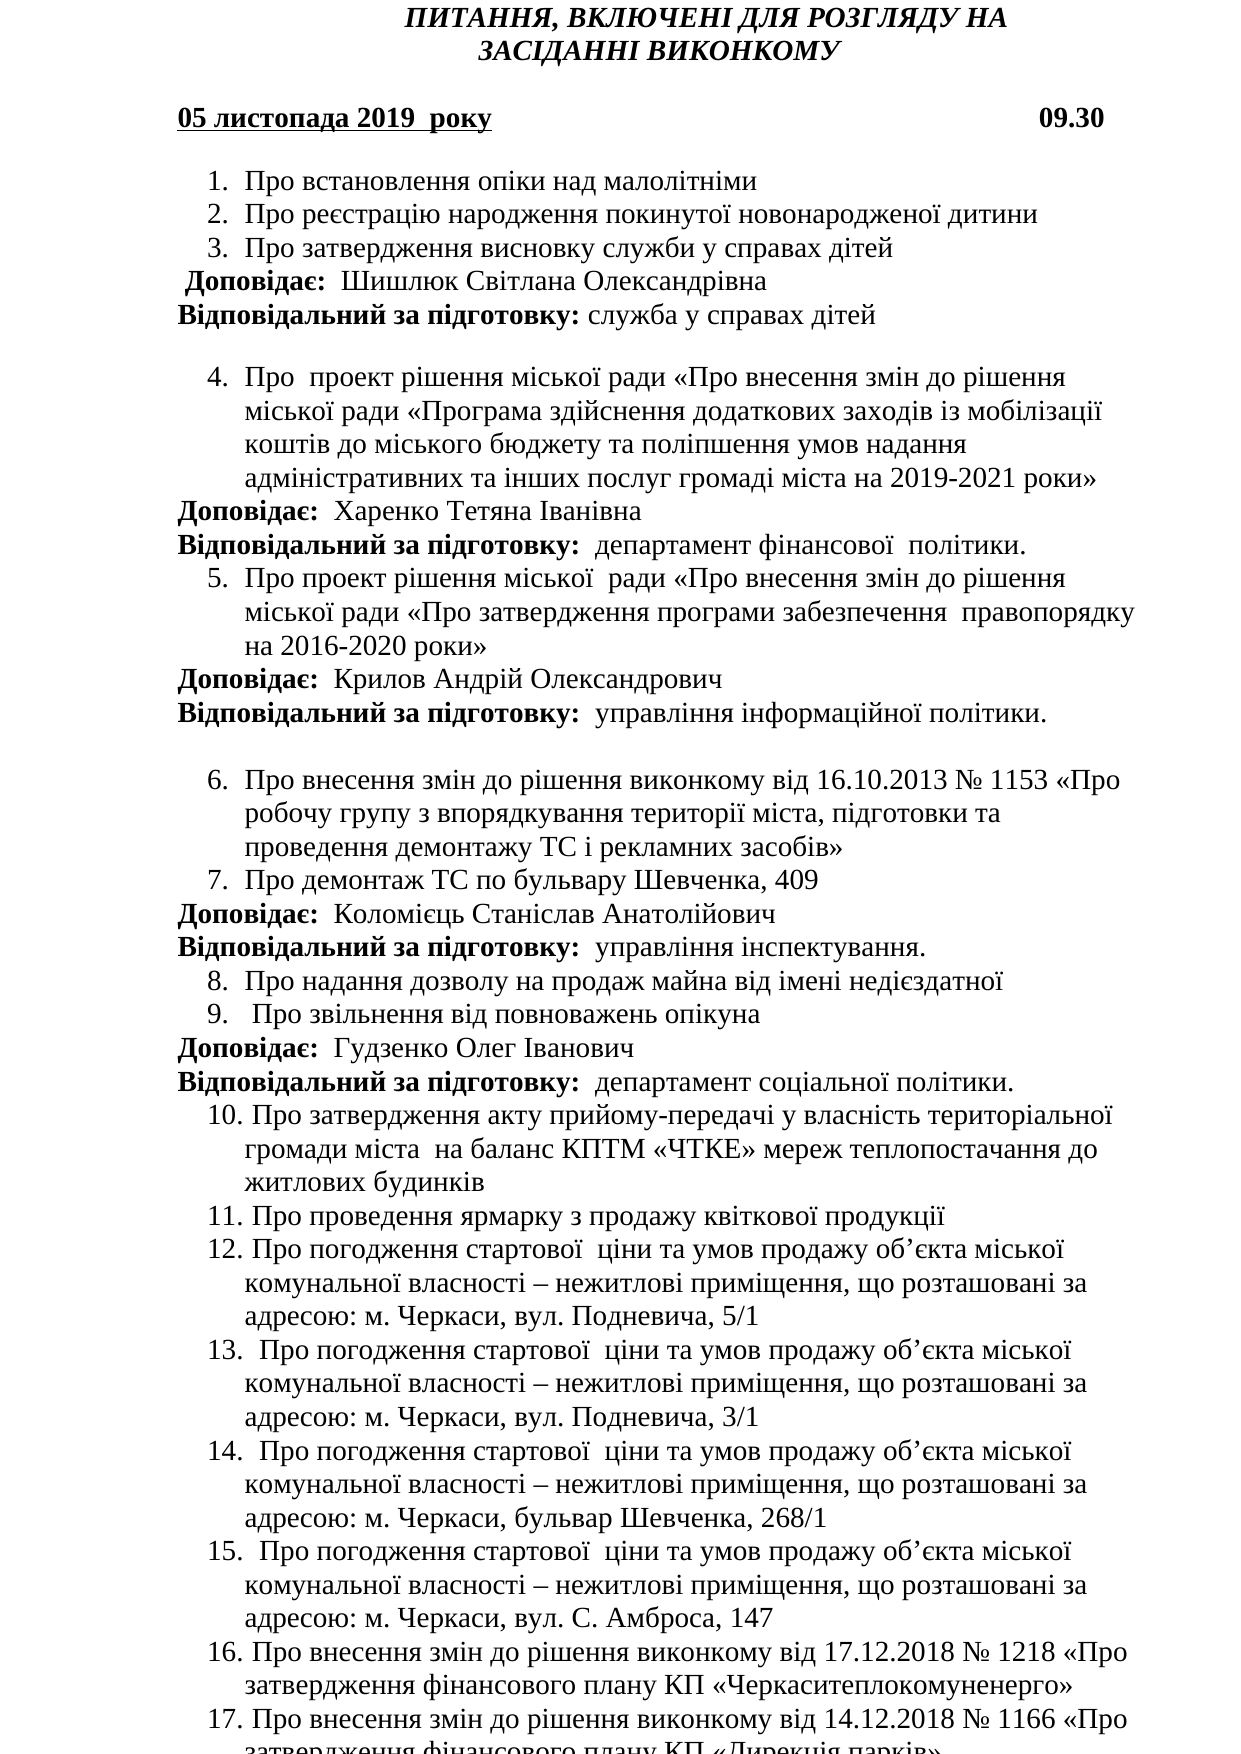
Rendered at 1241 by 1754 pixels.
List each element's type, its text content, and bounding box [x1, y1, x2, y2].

table_header ПИТАННЯ, ВКЛЮЧЕНІ ДЛЯ РОЗГЛЯДУ НА ЗАСІДАННІ ВИКОНКОМУ 05 листопада 2019 року 09.30 Про встановлення опіки над малолітніми Про реєстрацію народження покинутої новонародженої дитини Про затвердження висновку служби у справах дітей Доповідає: Шишлюк Світлана Олександрівна Відповідальний за підготовку: служба у справах дітей Про проект рішення міської ради «Про внесення змін до рішення міської ради «Програма здійснення додаткових заходів із мобілізації коштів до міського бюджету та поліпшення умов надання адміністративних та інших послуг громаді міста на 2019-2021 роки» Доповідає: Харенко Тетяна Іванівна Відповідальний за підготовку: департамент фінансової політики. [166, 0, 1152, 561]
table_cell Про проект рішення міської ради «Про внесення змін до рішення міської ради «Про затвердження програми забезпечення правопорядку на 2016-2020 роки» Доповідає: Крилов Андрій Олександрович Відповідальний за підготовку: управління інформаційної політики. Про внесення змін до рішення виконкому від 16.10.2013 № 1153 «Про робочу групу з впорядкування території міста, підготовки та проведення демонтажу ТС і рекламних засобів» Про демонтаж ТС по бульвару Шевченка, 409 Доповідає: Коломієць Станіслав Анатолійович Відповідальний за підготовку: управління інспектування. Про надання дозволу на продаж майна від імені недієздатної Про звільнення від повноважень опікуна Доповідає: Гудзенко Олег Іванович Відповідальний за підготовку: департамент соціальної політики. Про затвердження акту прийому-передачі у власність територіальної громади міста на баланс КПТМ «ЧТКЕ» мереж теплопостачання до житлових будинків Про проведення ярмарку з продажу квіткової продукції Про погодження стартової ціни та умов продажу об’єкта міської комунальної власності – нежитлові приміщення, що розташовані за адресою: м. Черкаси, вул. Подневича, 5/1 Про погодження стартової ціни та умов продажу об’єкта міської комунальної власності – нежитлові приміщення, що розташовані за адресою: м. Черкаси, вул. Подневича, 3/1 Про погодження стартової ціни та умов продажу об’єкта міської комунальної власності – нежитлові приміщення, що розташовані за адресою: м. Черкаси, бульвар Шевченка, 268/1 Про погодження стартової ціни та умов продажу об’єкта міської комунальної власності – нежитлові приміщення, що розташовані за адресою: м. Черкаси, вул. С. Амброса, 147 Про внесення змін до рішення виконкому від 17.12.2018 № 1218 «Про затвердження фінансового плану КП «Черкаситеплокомуненерго» Про внесення змін до рішення виконкому від 14.12.2018 № 1166 «Про затвердження фінансового плану КП «Дирекція парків» Про затвердження фінансового плану КП «Дирекція парків» Про затвердження фінансового плану КП «Черкасиводоканал» Доповідає: Удод Ірина Іванівна Відповідальний за підготовку: департамент економіки. Про надання дозволу на розміщення зовнішньої реклами ТОВ «Маркетингові технології» Про надання дозволу на розміщення зовнішньої реклами ТОВ «Маркетингові технології» Про надання дозволу на розміщення зовнішньої реклами ТОВ «Довіра Аутдор» Про надання дозволу на розміщення зовнішньої реклами ТОВ «Довіра Аутдор» Про внесення змін до рішення виконкому від 10.10.2017 № 1064 «Про надання дозволу на розміщення зовнішньої реклами ТОВ «Мост-Сервіс Груп» Про внесення змін до рішення виконкому від 14.06.2018 № 485 «Про надання дозволу на розміщення зовнішньої реклами ТОВ «РТМ-Україна» (м. Київ) Про надання дозволу на розміщення зовнішньої реклами ФОП Кірюхіну О.В. Про затвердження складу комісії для визначення збитків власнику землі та землекористувачам ..» Про затвердження складу комісії для визначення збитків власнику землі та землекористувачам..» Доповідає: Савін Артур Олександрович Відповідальний за підготовку: департамент архітектури Про проект рішення міської ради «Про внесення змін до рішення міської ради «Про затвердження програми підтримки ОСББ (асоціацій ОСББ) «Формування відповідального власника житла» на 2019-2020 роки (нова редакція) Про розподіл коштів на капітальний ремонт житлового будинку ОСББ «Смілянська-2» на 2019 рік Про розподіл коштів на капітальний ремонт житлового будинку ОСББ «Героїв Майдану-8» на 2019 рік Про розподіл коштів на капітальний ремонт житлового будинку ОСББ «Гоголя 474» на 2019 рік Про розподіл коштів на капітальний ремонт житлового будинку ОСББ «Шевченка, 132» на 2019 рік Про розподіл коштів на капітальний ремонт житлового будинку ОСББ «Героїв Дніпра, 63» на 2019 рік Про розподіл коштів на капітальний ремонт житлового будинку ОСББ «Добровольського 52» на 2019 рік Про відшкодування відсотків за користування кредитними коштами ОСББ «Пролісок-9» Про влаштування пішохідного переходу на перехресті вулиці Нечуя-Левицького та проспекту Хіміків Про надання дозволу настоятелю Свято-Анатоліївської парафії Української Православної Церкви Київського Патріархату на встановлення дорожнього знаку 5.53 «Покажчик напрямку» в районі перехрестя вулиць Менделєєва та Ціолковського Про затвердження норм споживання гарячої води для житлових будинків , установ та організацій, які не оснащені вузлами обліку гарячої води Про затвердження норм споживання теплової енергії для ВП «Черкаська ТЕЦ» ПрАТ «Черкаське хімволокно» Про погодження Інвестиційної програми ВП «Черкаська ТЕЦ» ПрАТ «Черкаське хімволокно» на 2020 рік Про розгляд питань квартирного обліку ( 4 проекти) Про відмову у взятті на квартирний облік Доповідає: Яценко Олександр Олексійович Відповідальний за підготовку: департамент ЖКК. [166, 561, 1152, 1754]
